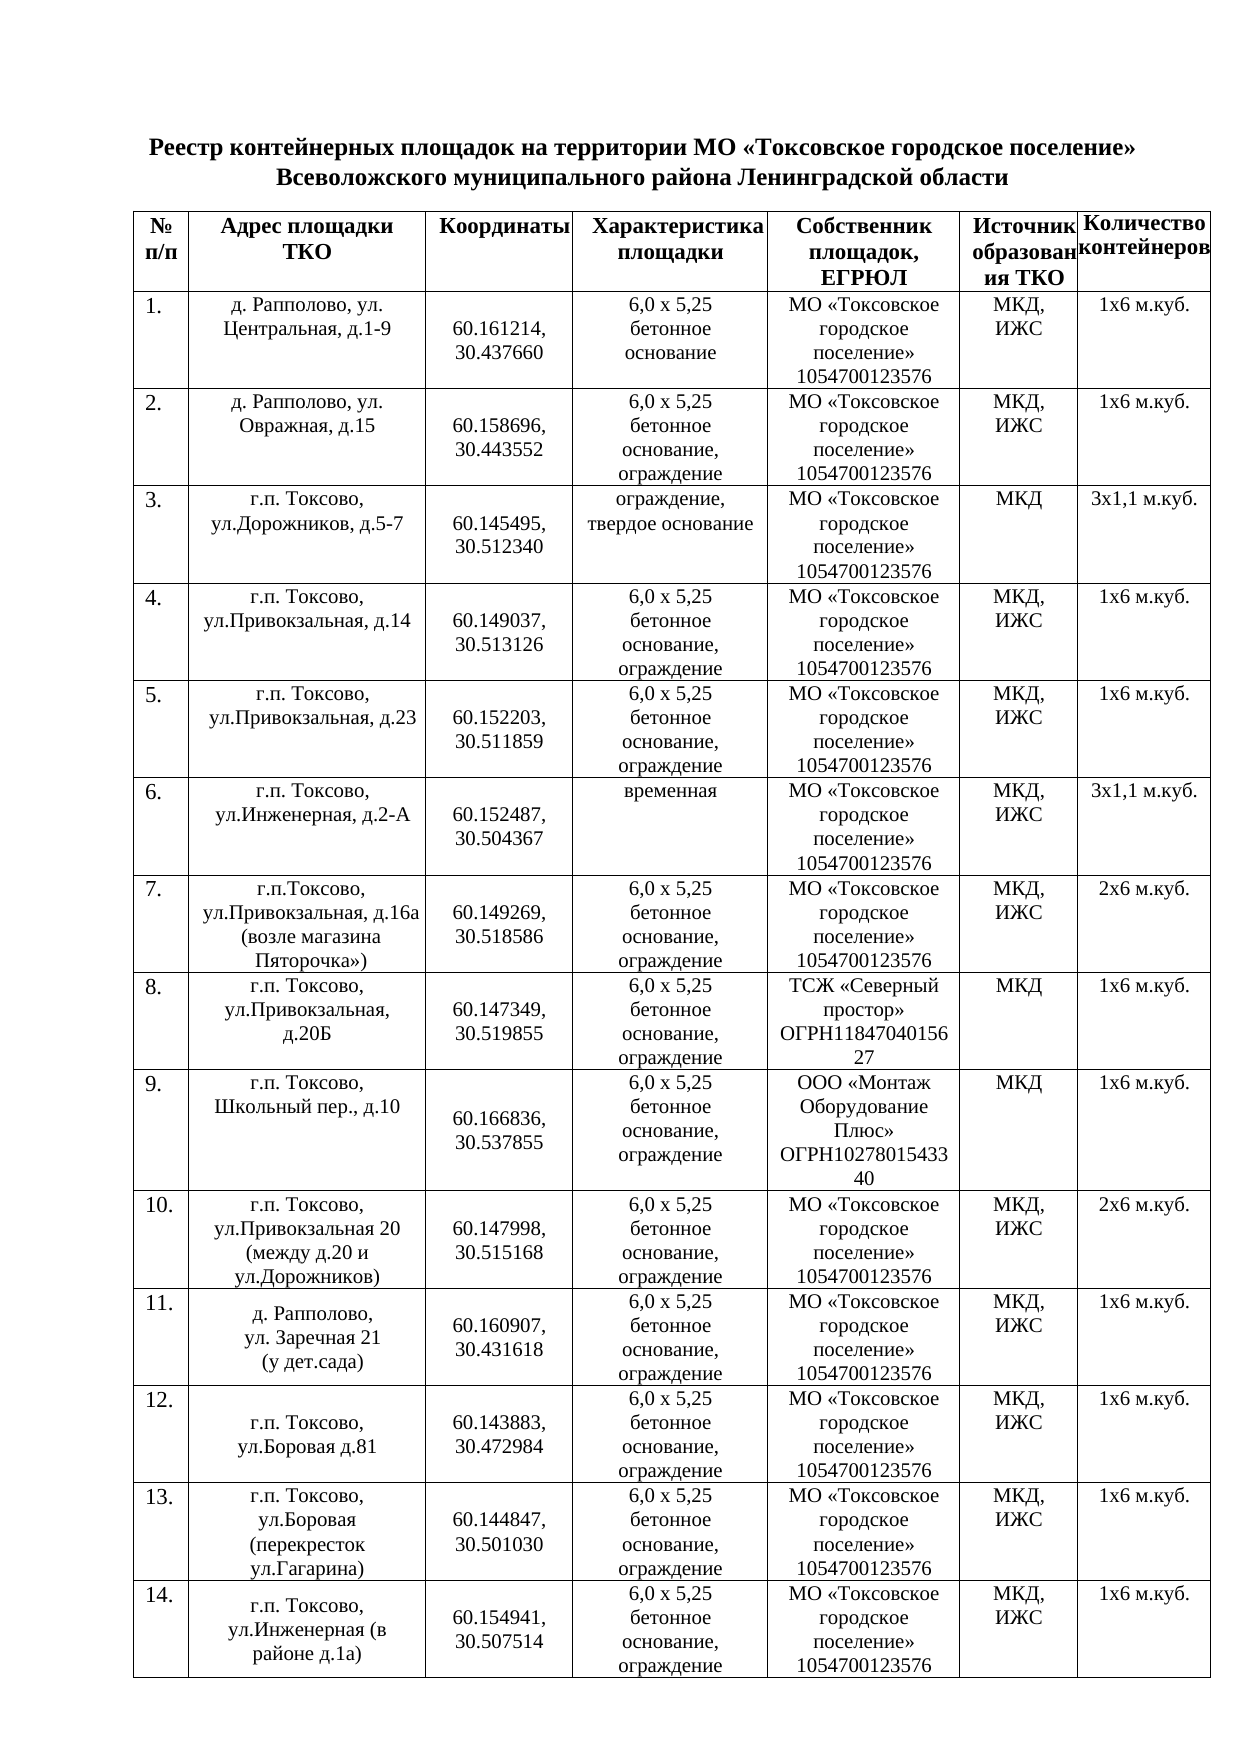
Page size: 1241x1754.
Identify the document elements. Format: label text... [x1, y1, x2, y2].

table_cell МО «Токсовское городское поселение» 1054700123576 [768, 486, 959, 583]
table_cell 60.145495, 30.512340 [426, 486, 572, 583]
table_cell 6,0 х 5,25 бетонное основание, ограждение [573, 681, 767, 777]
table_cell [134, 681, 188, 777]
table_cell 1х6 м.куб. [1078, 389, 1210, 485]
table_cell ООО «Монтаж Оборудование Плюс» ОГРН1027801543340 [768, 1070, 959, 1190]
table_cell МКД, ИЖС [960, 1483, 1077, 1579]
table_header Количество контейнеров [1078, 212, 1210, 291]
table_cell 2х6 м.куб. [1078, 1191, 1210, 1288]
table_cell МКД, ИЖС [960, 876, 1077, 972]
table_cell 1х6 м.куб. [1078, 1070, 1210, 1190]
table_header Характеристика площадки [573, 212, 767, 291]
table_header Источник образования ТКО [960, 212, 1077, 291]
table_cell [134, 486, 188, 583]
table_cell МО «Токсовское городское поселение» 1054700123576 [768, 1386, 959, 1482]
table_cell г.п. Токсово, ул.Инженерная (в районе д.1а) [189, 1581, 425, 1677]
table_cell [134, 778, 188, 874]
table_cell [134, 973, 188, 1069]
table_cell МКД, ИЖС [960, 584, 1077, 680]
table_cell 6,0 х 5,25 бетонное основание, ограждение [573, 1191, 767, 1288]
table_cell МО «Токсовское городское поселение» 1054700123576 [768, 1191, 959, 1288]
table_cell МО «Токсовское городское поселение» 1054700123576 [768, 1289, 959, 1385]
table_header № п/п [134, 212, 188, 291]
table_cell 2х6 м.куб. [1078, 876, 1210, 972]
table_header Собственник площадок, ЕГРЮЛ [768, 212, 959, 291]
table_cell 6,0 х 5,25 бетонное основание, ограждение [573, 1386, 767, 1482]
table_cell [134, 1483, 188, 1579]
table_header Координаты [426, 212, 572, 291]
table_cell 60.152487, 30.504367 [426, 778, 572, 874]
table_cell 6,0 х 5,25 бетонное основание, ограждение [573, 1289, 767, 1385]
table_cell [134, 584, 188, 680]
table_cell 6,0 х 5,25 бетонное основание [573, 292, 767, 388]
table_cell г.п. Токсово, ул.Привокзальная 20 (между д.20 и ул.Дорожников) [189, 1191, 425, 1288]
table_cell г.п. Токсово, ул.Боровая (перекресток ул.Гагарина) [189, 1483, 425, 1579]
table_cell г.п.Токсово, ул.Привокзальная, д.16а (возле магазина Пяторочка») [189, 876, 425, 972]
table_cell [134, 1191, 188, 1288]
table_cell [573, 1581, 767, 1677]
table_cell 6,0 х 5,25 бетонное основание, ограждение [573, 1070, 767, 1190]
table_cell МКД [960, 973, 1077, 1069]
table_cell МКД, ИЖС [960, 1386, 1077, 1482]
table_cell МО «Токсовское городское поселение» 1054700123576 [768, 1483, 959, 1579]
table_cell [134, 1386, 188, 1482]
table_cell ТСЖ «Северный простор» ОГРН1184704015627 [768, 973, 959, 1069]
table_cell г.п. Токсово, ул.Боровая д.81 [189, 1386, 425, 1482]
table_cell 60.147349, 30.519855 [426, 973, 572, 1069]
table_cell 6,0 х 5,25 бетонное основание, ограждение [573, 876, 767, 972]
table_cell ограждение, твердое основание [573, 486, 767, 583]
table_cell [134, 1070, 188, 1190]
table_cell г.п. Токсово, ул.Привокзальная, д.23 [189, 681, 425, 777]
table_cell 60.166836, 30.537855 [426, 1070, 572, 1190]
table_cell г.п. Токсово, Школьный пер., д.10 [189, 1070, 425, 1190]
table_cell г.п. Токсово, ул.Привокзальная, д.14 [189, 584, 425, 680]
table_cell МКД, ИЖС [960, 1289, 1077, 1385]
table_cell д. Рапполово, ул. Заречная 21 (у дет.сада) [189, 1289, 425, 1385]
table_cell 60.143883, 30.472984 [426, 1386, 572, 1482]
table_cell [134, 1581, 188, 1677]
table_cell МКД, ИЖС [960, 681, 1077, 777]
table_cell МО «Токсовское городское поселение» 1054700123576 [768, 584, 959, 680]
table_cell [768, 1581, 959, 1677]
table_cell 60.144847, 30.501030 [426, 1483, 572, 1579]
table_cell 6,0 х 5,25 бетонное основание, ограждение [573, 389, 767, 485]
table_cell 1х6 м.куб. [1078, 1289, 1210, 1385]
table_cell МО «Токсовское городское поселение» 1054700123576 [768, 292, 959, 388]
table_cell 60.149037, 30.513126 [426, 584, 572, 680]
table_cell 60.160907, 30.431618 [426, 1289, 572, 1385]
table_cell 1х6 м.куб. [1078, 681, 1210, 777]
table_cell 6,0 х 5,25 бетонное основание, ограждение [573, 1483, 767, 1579]
table_cell г.п. Токсово, ул.Привокзальная, д.20Б [189, 973, 425, 1069]
table_cell 60.161214, 30.437660 [426, 292, 572, 388]
table_cell 6,0 х 5,25 бетонное основание, ограждение [573, 584, 767, 680]
table_cell МКД, ИЖС [960, 1191, 1077, 1288]
table_cell г.п. Токсово, ул.Инженерная, д.2-А [189, 778, 425, 874]
table_cell 1х6 м.куб. [1078, 1483, 1210, 1579]
table_cell [134, 292, 188, 388]
table_cell МКД [960, 1070, 1077, 1190]
table_cell 60.152203, 30.511859 [426, 681, 572, 777]
table_cell 6,0 х 5,25 бетонное основание, ограждение [573, 973, 767, 1069]
table_header Адрес площадки ТКО [189, 212, 425, 291]
table_cell д. Рапполово, ул. Овражная, д.15 [189, 389, 425, 485]
text Реестр контейнерных площадок на территории МО «Токсовское городское поселение» Всеволожского муниципального района Ленинградской области [133, 132, 1152, 191]
table_cell г.п. Токсово, ул.Дорожников, д.5-7 [189, 486, 425, 583]
table_cell 60.158696, 30.443552 [426, 389, 572, 485]
table_cell МКД, ИЖС [960, 1581, 1077, 1677]
table_cell МО «Токсовское городское поселение» 1054700123576 [768, 876, 959, 972]
table_cell 1х6 м.куб. [1078, 1581, 1210, 1677]
table_cell 1х6 м.куб. [1078, 1386, 1210, 1482]
table_cell [134, 389, 188, 485]
table_cell МКД, ИЖС [960, 389, 1077, 485]
table_cell 1х6 м.куб. [1078, 973, 1210, 1069]
table_cell МО «Токсовское городское поселение» 1054700123576 [768, 778, 959, 874]
table_cell 60.147998, 30.515168 [426, 1191, 572, 1288]
table_cell 1х6 м.куб. [1078, 292, 1210, 388]
table_cell МКД [960, 486, 1077, 583]
table_cell 1х6 м.куб. [1078, 584, 1210, 680]
table_cell 60.154941, 30.507514 [426, 1581, 572, 1677]
table_cell МКД, ИЖС [960, 778, 1077, 874]
table_cell МО «Токсовское городское поселение» 1054700123576 [768, 389, 959, 485]
table_cell МКД, ИЖС [960, 292, 1077, 388]
table_cell [134, 1289, 188, 1385]
table_cell 60.149269, 30.518586 [426, 876, 572, 972]
table_cell МО «Токсовское городское поселение» 1054700123576 [768, 681, 959, 777]
table_cell [134, 876, 188, 972]
table_cell 3х1,1 м.куб. [1078, 778, 1210, 874]
table_cell д. Рапполово, ул. Центральная, д.1-9 [189, 292, 425, 388]
table_cell временная [573, 778, 767, 874]
table_cell 3х1,1 м.куб. [1078, 486, 1210, 583]
